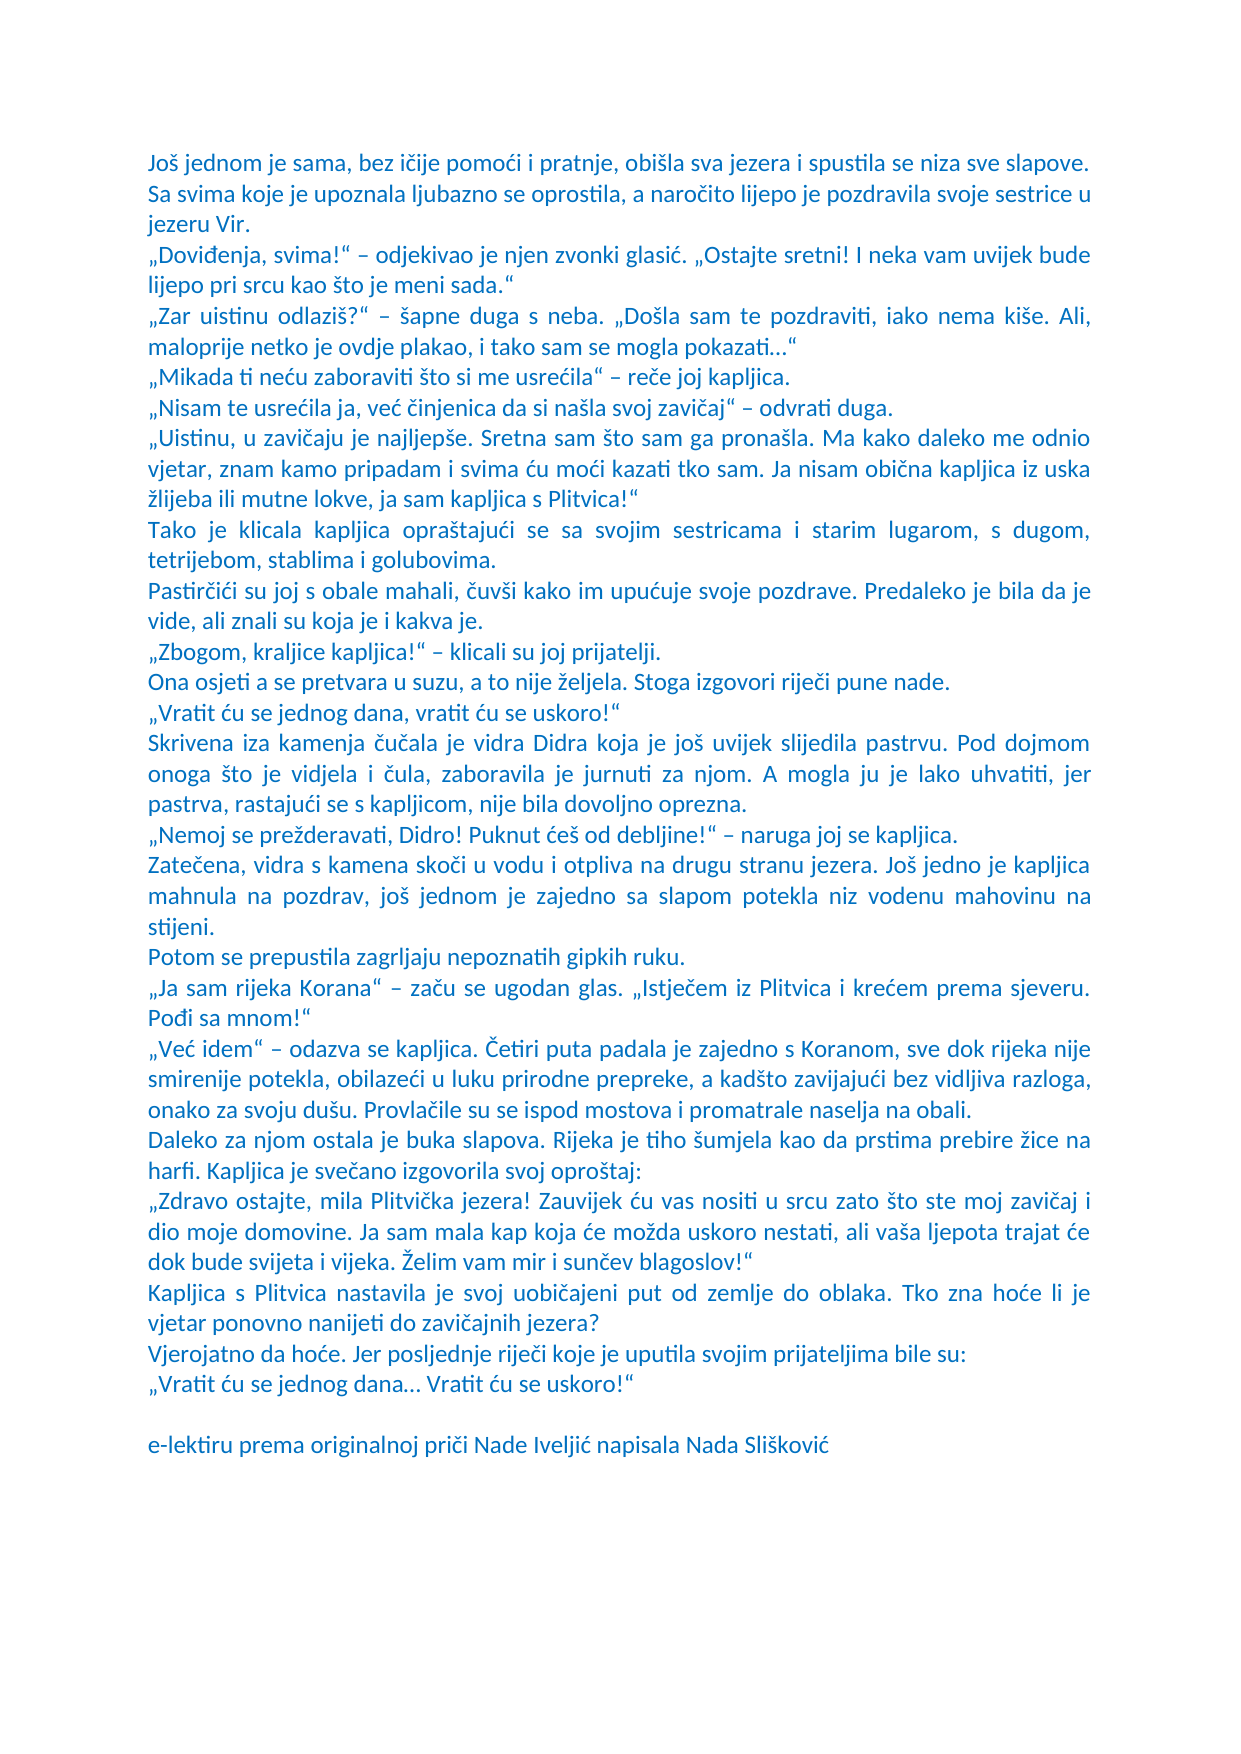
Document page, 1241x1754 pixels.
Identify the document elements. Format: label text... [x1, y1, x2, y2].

text „Ja sam rijeka Korana“ – začu se ugodan glas. „Istječem iz Plitvica i krećem prema sjeveru. Pođi sa mnom!“ [148, 972, 1093, 1033]
text „Mikada ti neću zaboraviti što si me usrećila“ – reče joj kapljica. [148, 361, 1093, 392]
text e-lektiru prema originalnoj priči Nade Iveljić napisala Nada Slišković [148, 1429, 1093, 1460]
text Skrivena iza kamenja čučala je vidra Didra koja je još uvijek slijedila pastrvu. Pod dojmom onoga što je vidjela i čula, zaboravila je jurnuti za njom. A mogla ju je lako uhvatiti, jer pastrva, rastajući se s kapljicom, nije bila dovoljno oprezna. [148, 727, 1093, 819]
text „Nemoj se prežderavati, Didro! Puknut ćeš od debljine!“ – naruga joj se kapljica. [148, 819, 1093, 849]
text Zatečena, vidra s kamena skoči u vodu i otpliva na drugu stranu jezera. Još jedno je kapljica mahnula na pozdrav, još jednom je zajedno sa slapom potekla niz vodenu mahovinu na stijeni. [148, 849, 1093, 941]
text Daleko za njom ostala je buka slapova. Rijeka je tiho šumjela kao da prstima prebire žice na harfi. Kapljica je svečano izgovorila svoj oproštaj: [148, 1124, 1093, 1185]
text „Vratit ću se jednog dana… Vratit ću se uskoro!“ [148, 1368, 1093, 1399]
text „Uistinu, u zavičaju je najljepše. Sretna sam što sam ga pronašla. Ma kako daleko me odnio vjetar, znam kamo pripadam i svima ću moći kazati tko sam. Ja nisam obična kapljica iz uska žlijeba ili mutne lokve, ja sam kapljica s Plitvica!“ [148, 422, 1093, 514]
text Ona osjeti a se pretvara u suzu, a to nije željela. Stoga izgovori riječi pune nade. [148, 666, 1093, 697]
text Vjerojatno da hoće. Jer posljednje riječi koje je uputila svojim prijateljima bile su: [148, 1338, 1093, 1368]
text „Već idem“ – odazva se kapljica. Četiri puta padala je zajedno s Koranom, sve dok rijeka nije smirenije potekla, obilazeći u luku prirodne prepreke, a kadšto zavijajući bez vidljiva razloga, onako za svoju dušu. Provlačile su se ispod mostova i promatrale naselja na obali. [148, 1033, 1093, 1124]
text Kapljica s Plitvica nastavila je svoj uobičajeni put od zemlje do oblaka. Tko zna hoće li je vjetar ponovno nanijeti do zavičajnih jezera? [148, 1277, 1093, 1338]
text Potom se prepustila zagrljaju nepoznatih gipkih ruku. [148, 941, 1093, 972]
text Još jednom je sama, bez ičije pomoći i pratnje, obišla sva jezera i spustila se niza sve slapove. Sa svima koje je upoznala ljubazno se oprostila, a naročito lijepo je pozdravila svoje sestrice u jezeru Vir. [148, 148, 1093, 239]
text „Doviđenja, svima!“ – odjekivao je njen zvonki glasić. „Ostajte sretni! I neka vam uvijek bude lijepo pri srcu kao što je meni sada.“ [148, 239, 1093, 300]
text Pastirčići su joj s obale mahali, čuvši kako im upućuje svoje pozdrave. Predaleko je bila da je vide, ali znali su koja je i kakva je. [148, 575, 1093, 636]
text „Zdravo ostajte, mila Plitvička jezera! Zauvijek ću vas nositi u srcu zato što ste moj zavičaj i dio moje domovine. Ja sam mala kap koja će možda uskoro nestati, ali vaša ljepota trajat će dok bude svijeta i vijeka. Želim vam mir i sunčev blagoslov!“ [148, 1185, 1093, 1277]
text „Zbogom, kraljice kapljica!“ – klicali su joj prijatelji. [148, 636, 1093, 666]
text „Nisam te usrećila ja, već činjenica da si našla svoj zavičaj“ – odvrati duga. [148, 392, 1093, 422]
text „Vratit ću se jednog dana, vratit ću se uskoro!“ [148, 697, 1093, 727]
text Tako je klicala kapljica opraštajući se sa svojim sestricama i starim lugarom, s dugom, tetrijebom, stablima i golubovima. [148, 514, 1093, 575]
text „Zar uistinu odlaziš?“ – šapne duga s neba. „Došla sam te pozdraviti, iako nema kiše. Ali, maloprije netko je ovdje plakao, i tako sam se mogla pokazati…“ [148, 300, 1093, 361]
